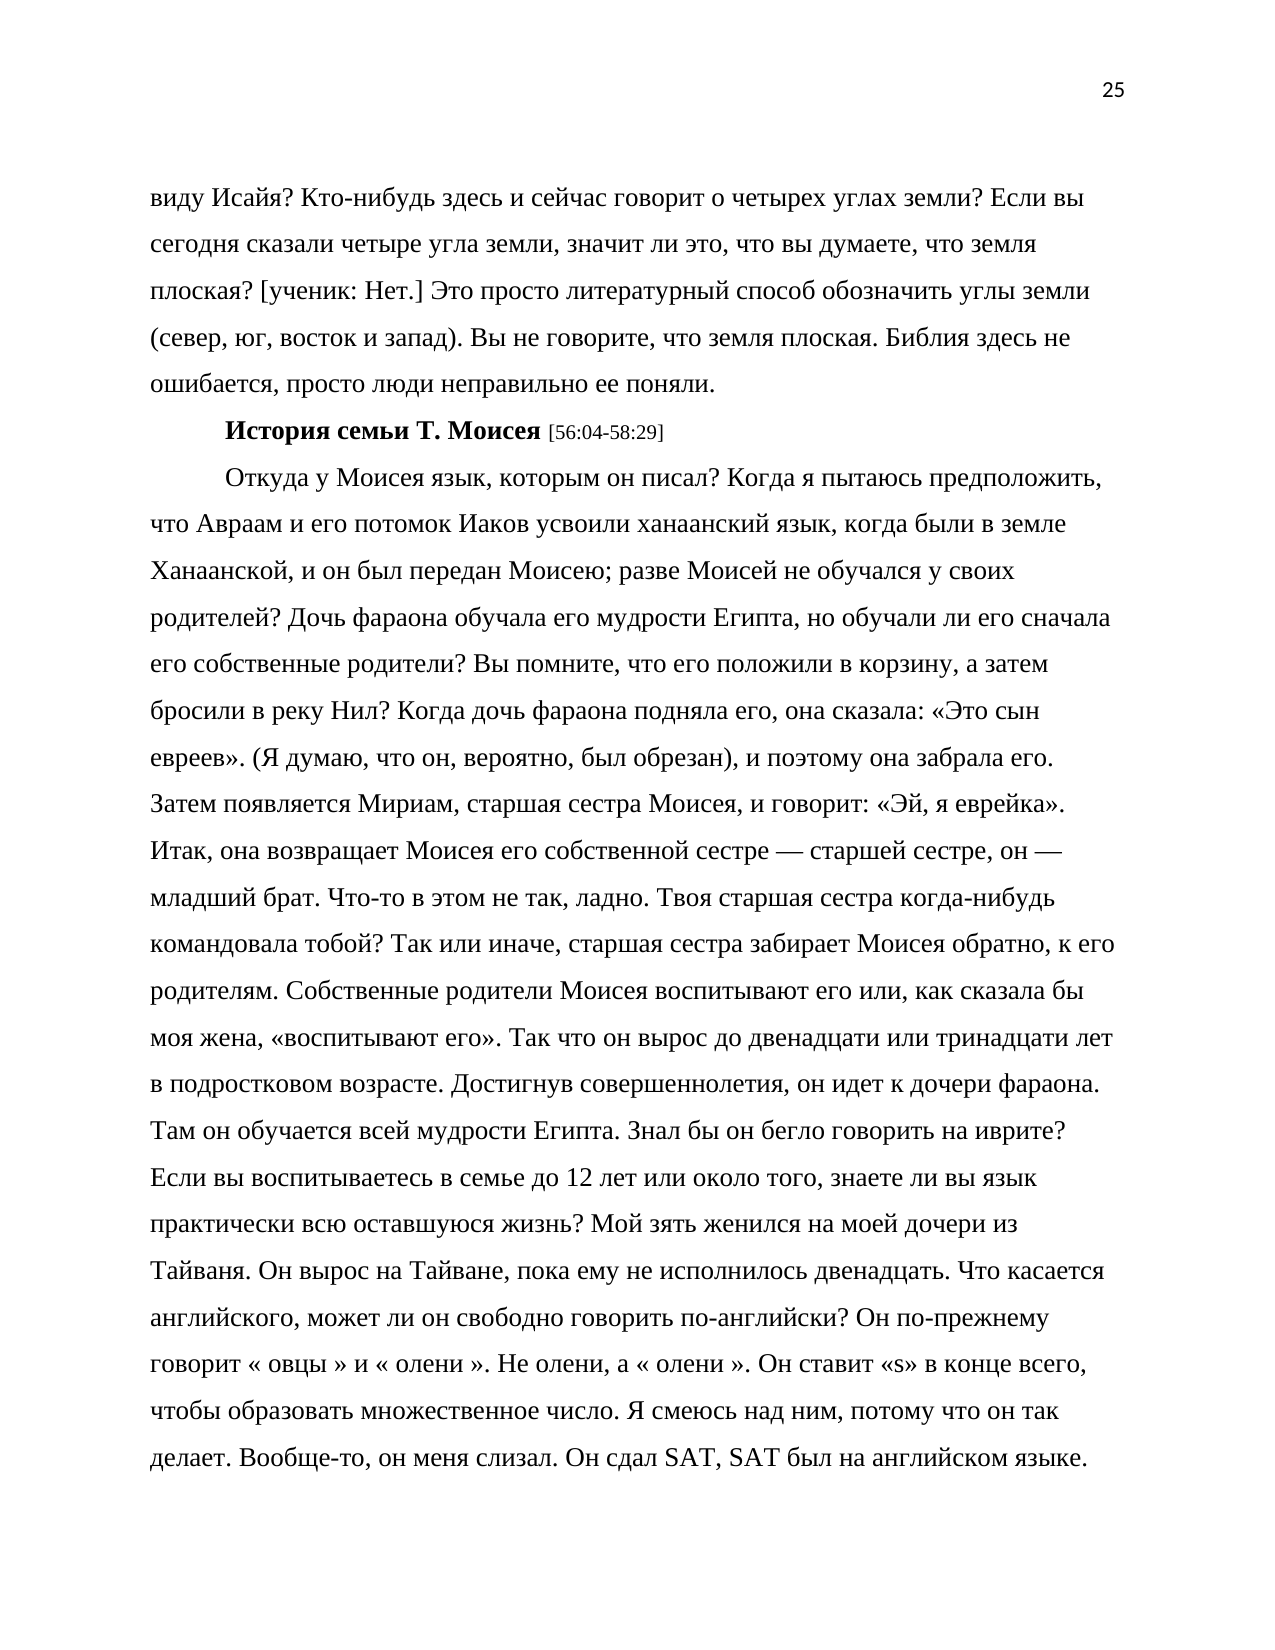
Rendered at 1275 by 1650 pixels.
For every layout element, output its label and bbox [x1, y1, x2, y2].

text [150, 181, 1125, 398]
text [150, 414, 1125, 1472]
